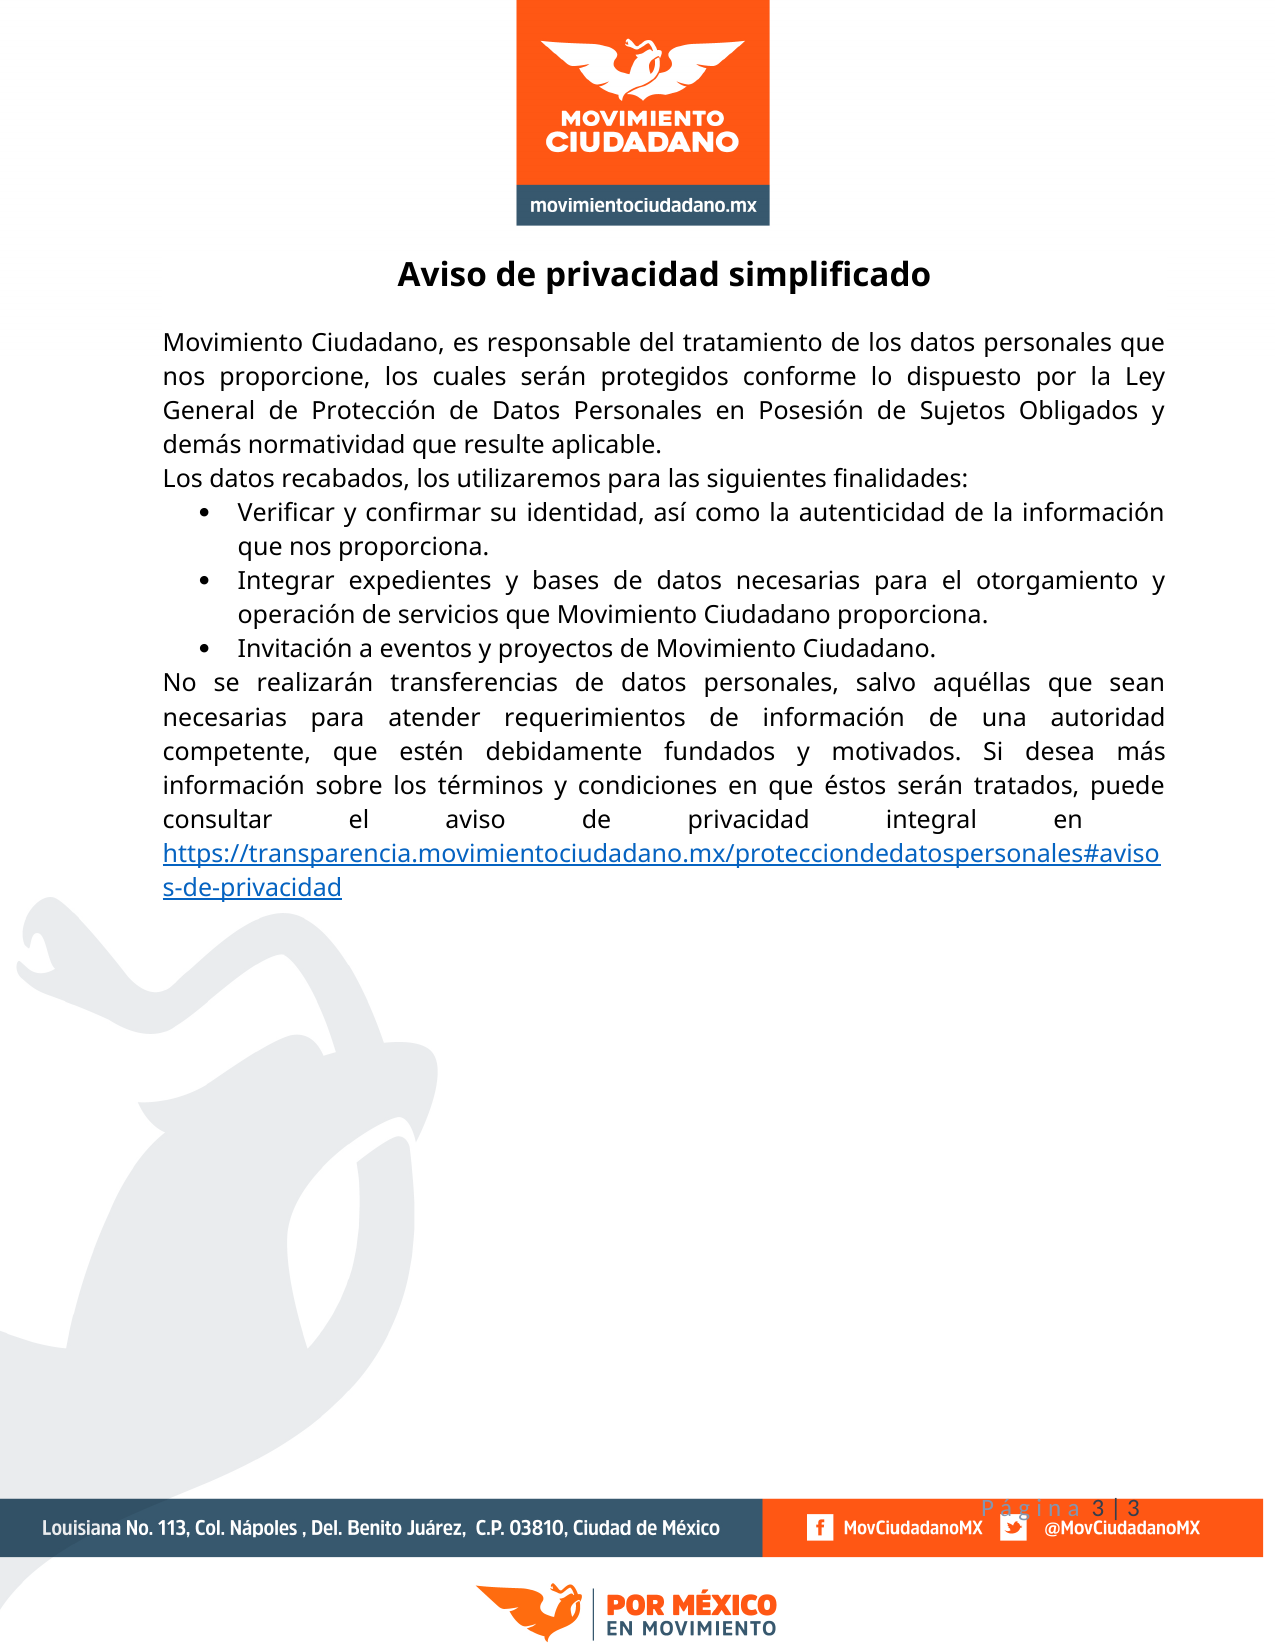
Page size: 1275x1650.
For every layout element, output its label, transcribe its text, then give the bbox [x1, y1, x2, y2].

picture [0, 835, 1264, 1650]
list Verificar y confirmar su identidad, así como la autenticidad de la información que nos proporciona. [200, 495, 1167, 563]
text Los datos recabados, los utilizaremos para las siguientes finalidades: [162, 461, 1167, 495]
text Aviso de privacidad simplificado [162, 251, 1167, 296]
text No se realizarán transferencias de datos personales, salvo aquéllas que sean necesarias para atender requerimientos de información de una autoridad competente, que estén debidamente fundados y motivados. Si desea más información sobre los términos y condiciones en que éstos serán tratados, puede consultar el aviso de privacidad integral en https://transparencia.movimientociudadano.mx/protecciondedatospersonales#avisos-de-privacidad [162, 665, 1167, 903]
list Integrar expedientes y bases de datos necesarias para el otorgamiento y operación de servicios que Movimiento Ciudadano proporciona. [200, 563, 1167, 631]
text Movimiento Ciudadano, es responsable del tratamiento de los datos personales que nos proporcione, los cuales serán protegidos conforme lo dispuesto por la Ley General de Protección de Datos Personales en Posesión de Sujetos Obligados y demás normatividad que resulte aplicable. [162, 324, 1167, 461]
list Invitación a eventos y proyectos de Movimiento Ciudadano. [200, 631, 1167, 665]
picture [0, 0, 1275, 356]
